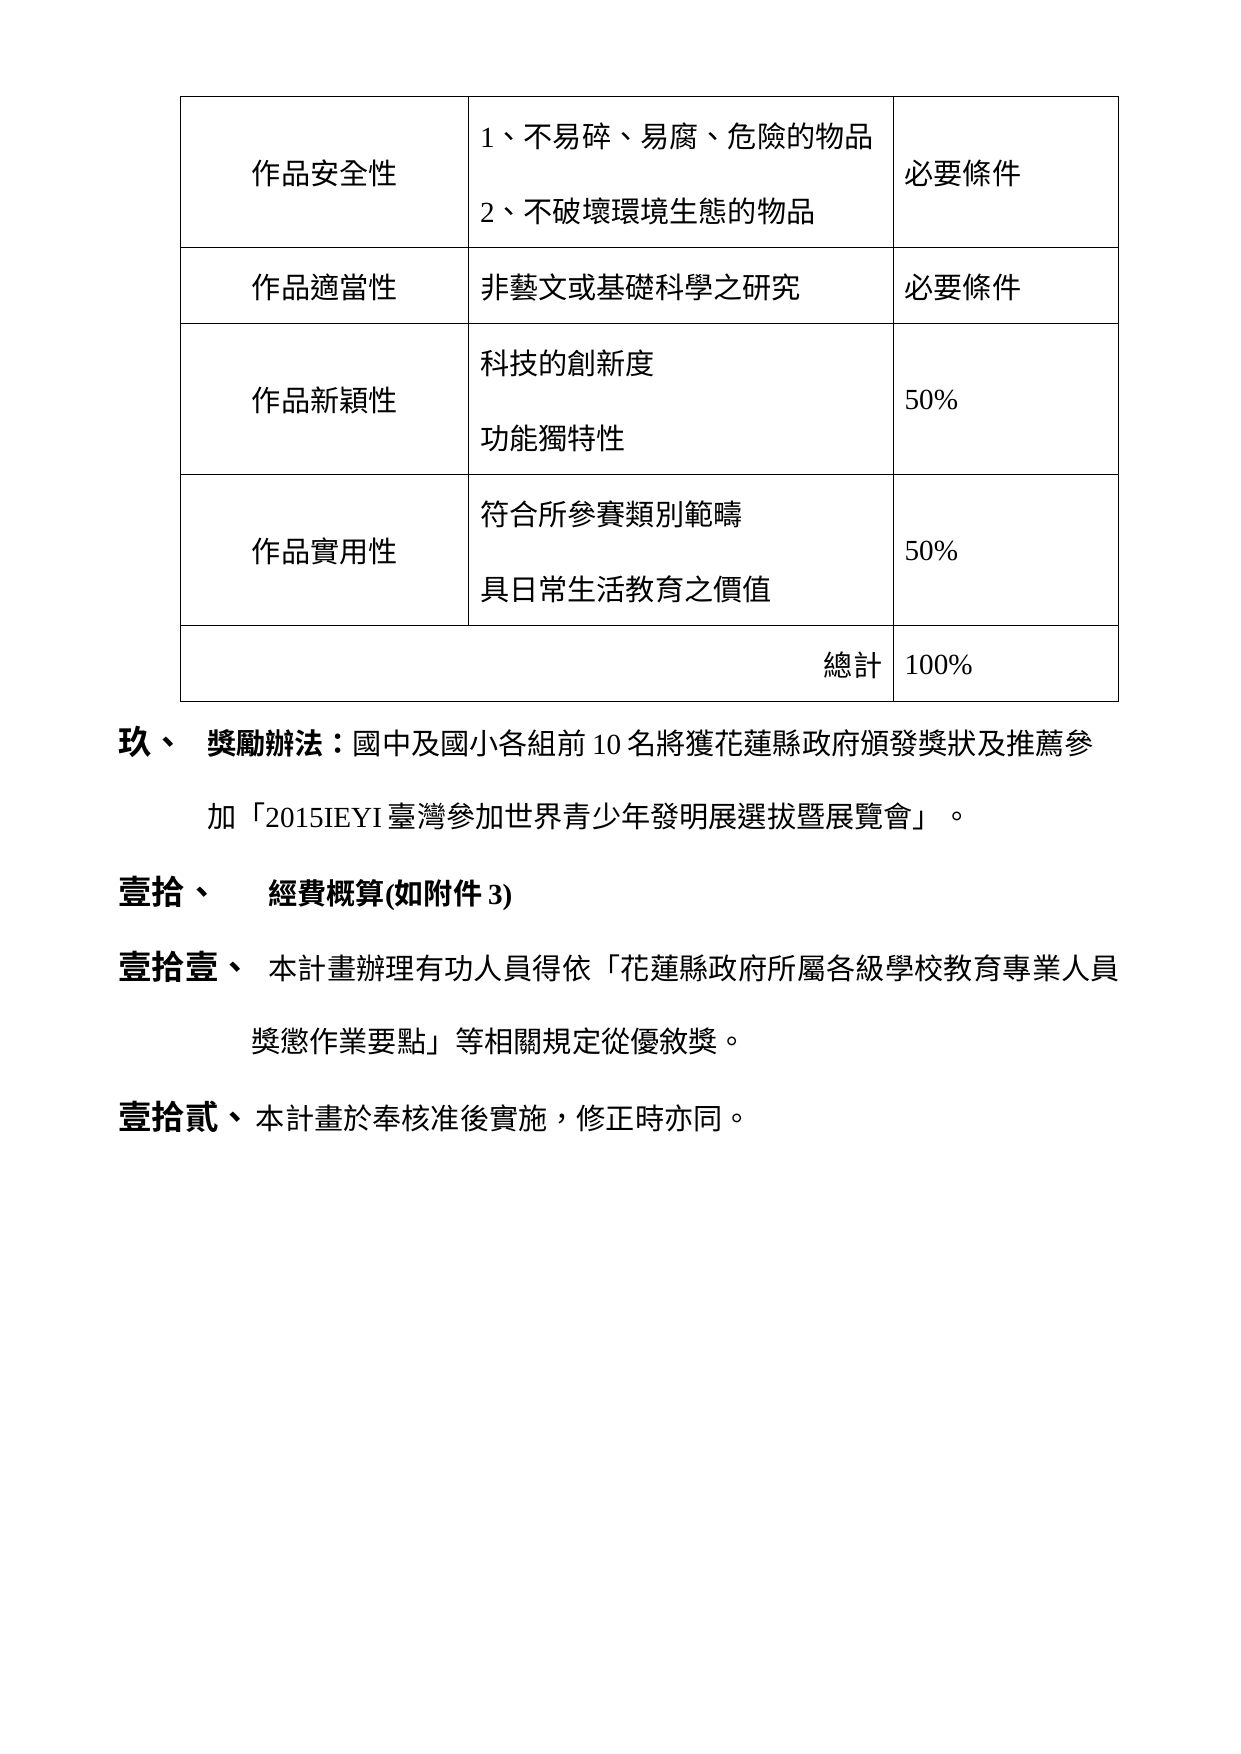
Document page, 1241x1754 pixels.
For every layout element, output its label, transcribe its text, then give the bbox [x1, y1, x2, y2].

table_cell 作品適當性 [181, 248, 468, 323]
table_cell 必要條件 [894, 248, 1118, 323]
table_cell 50% [894, 324, 1118, 474]
table_cell 50% [894, 475, 1118, 625]
table_cell 非藝文或基礎科學之研究 [469, 248, 893, 323]
table_cell 1、不易碎、易腐、危險的物品 2、不破壞環境生態的物品 [469, 97, 893, 247]
subtitle 本計畫辦理有功人員得依「花蓮縣政府所屬各級學校教育專業人員獎懲作業要點」等相關規定從優敘獎。 [118, 927, 1122, 1077]
table_cell 作品新穎性 [181, 324, 468, 474]
table_cell 100% [894, 626, 1118, 701]
table_cell 總計 [181, 626, 893, 701]
subtitle 獎勵辦法：國中及國小各組前10名將獲花蓮縣政府頒發獎狀及推薦參加「2015IEYI臺灣參加世界青少年發明展選拔暨展覽會」。 [118, 702, 1122, 852]
table_cell 必要條件 [894, 97, 1118, 247]
table_cell 科技的創新度 功能獨特性 [469, 324, 893, 474]
subtitle 本計畫於奉核准後實施，修正時亦同。 [118, 1077, 1122, 1152]
subtitle 經費概算(如附件3) [118, 852, 1122, 927]
table_cell 作品實用性 [181, 475, 468, 625]
table_cell 作品安全性 [181, 97, 468, 247]
table_cell 符合所參賽類別範疇 具日常生活教育之價值 [469, 475, 893, 625]
